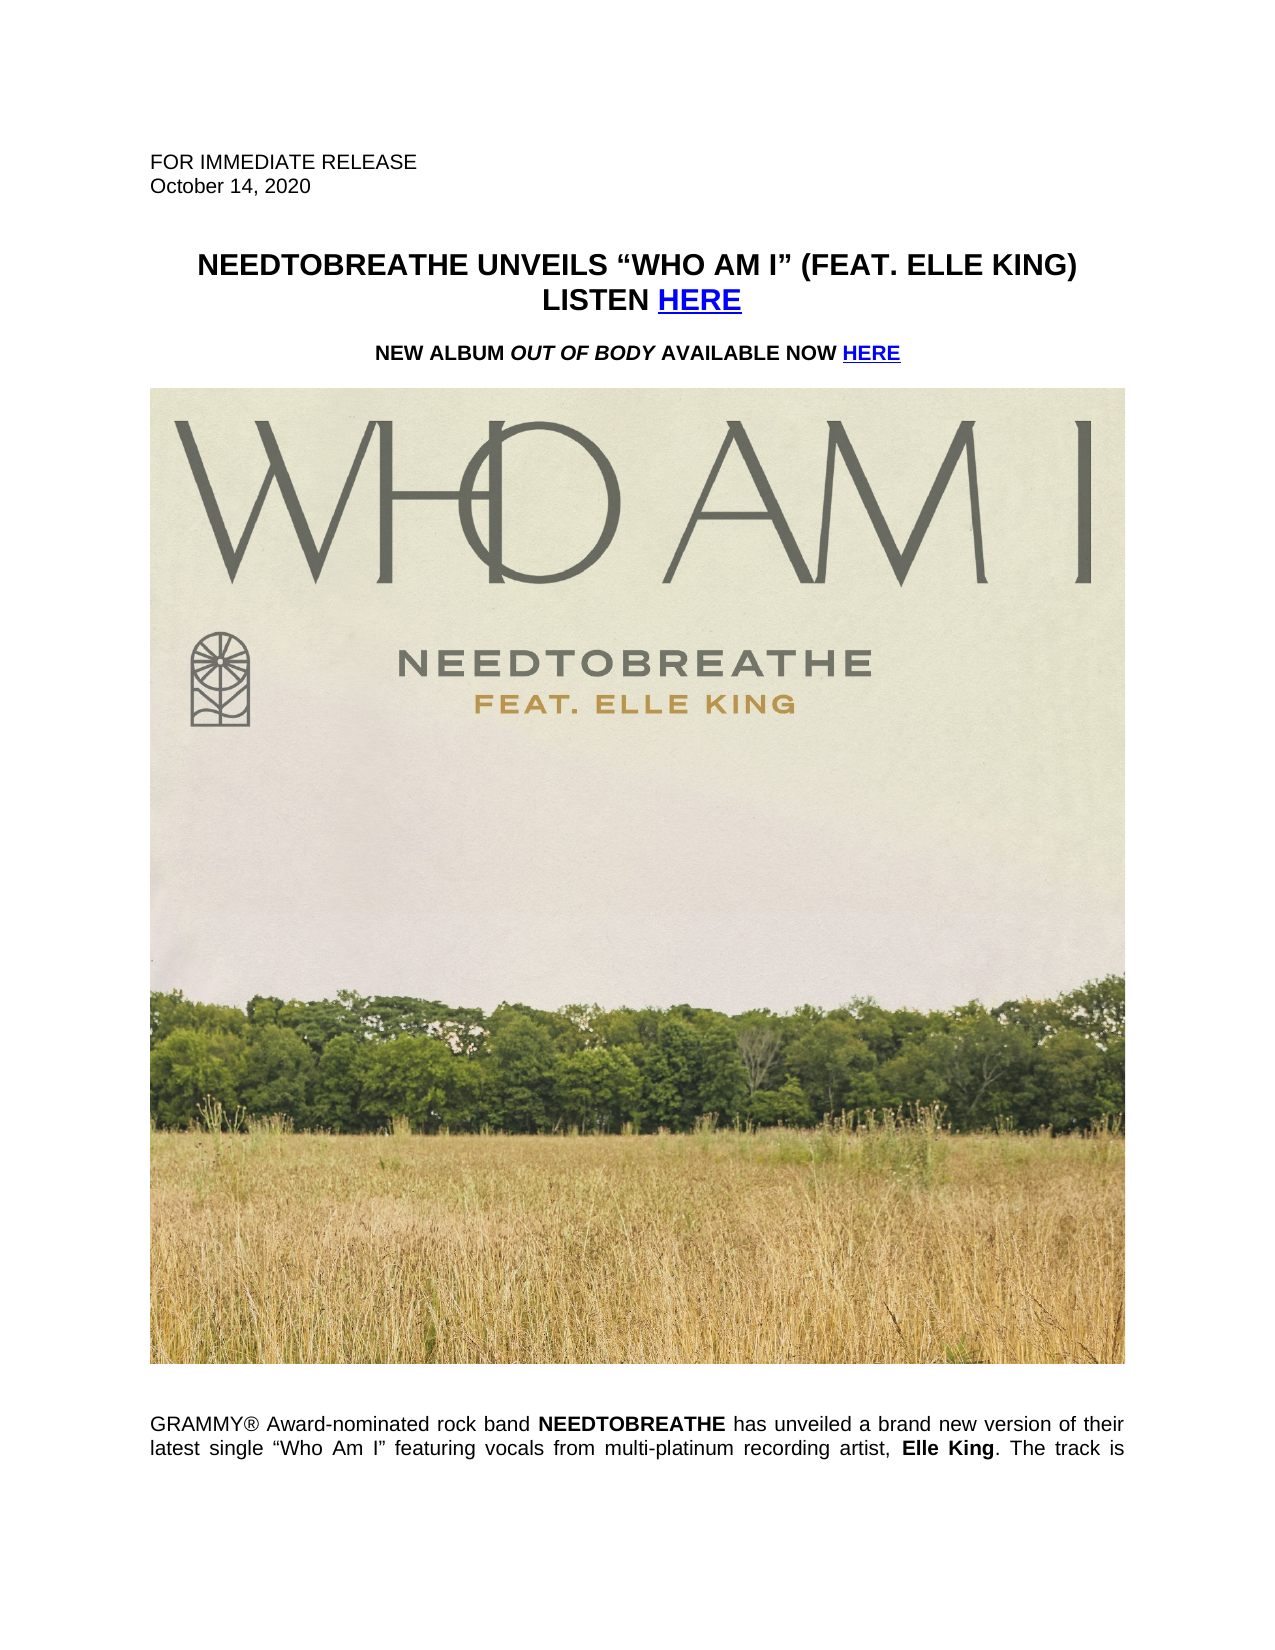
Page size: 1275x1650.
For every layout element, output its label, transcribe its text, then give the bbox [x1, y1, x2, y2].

text NEEDTOBREATHE UNVEILS “WHO AM I” (FEAT. ELLE KING) [150, 247, 1125, 282]
text October 14, 2020 [150, 174, 1125, 198]
text FOR IMMEDIATE RELEASE [150, 150, 1125, 174]
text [150, 1411, 1125, 1459]
text NEW ALBUM OUT OF BODY AVAILABLE NOW HERE [150, 341, 1125, 364]
text LISTEN HERE [150, 282, 1125, 317]
picture [150, 388, 1125, 1364]
